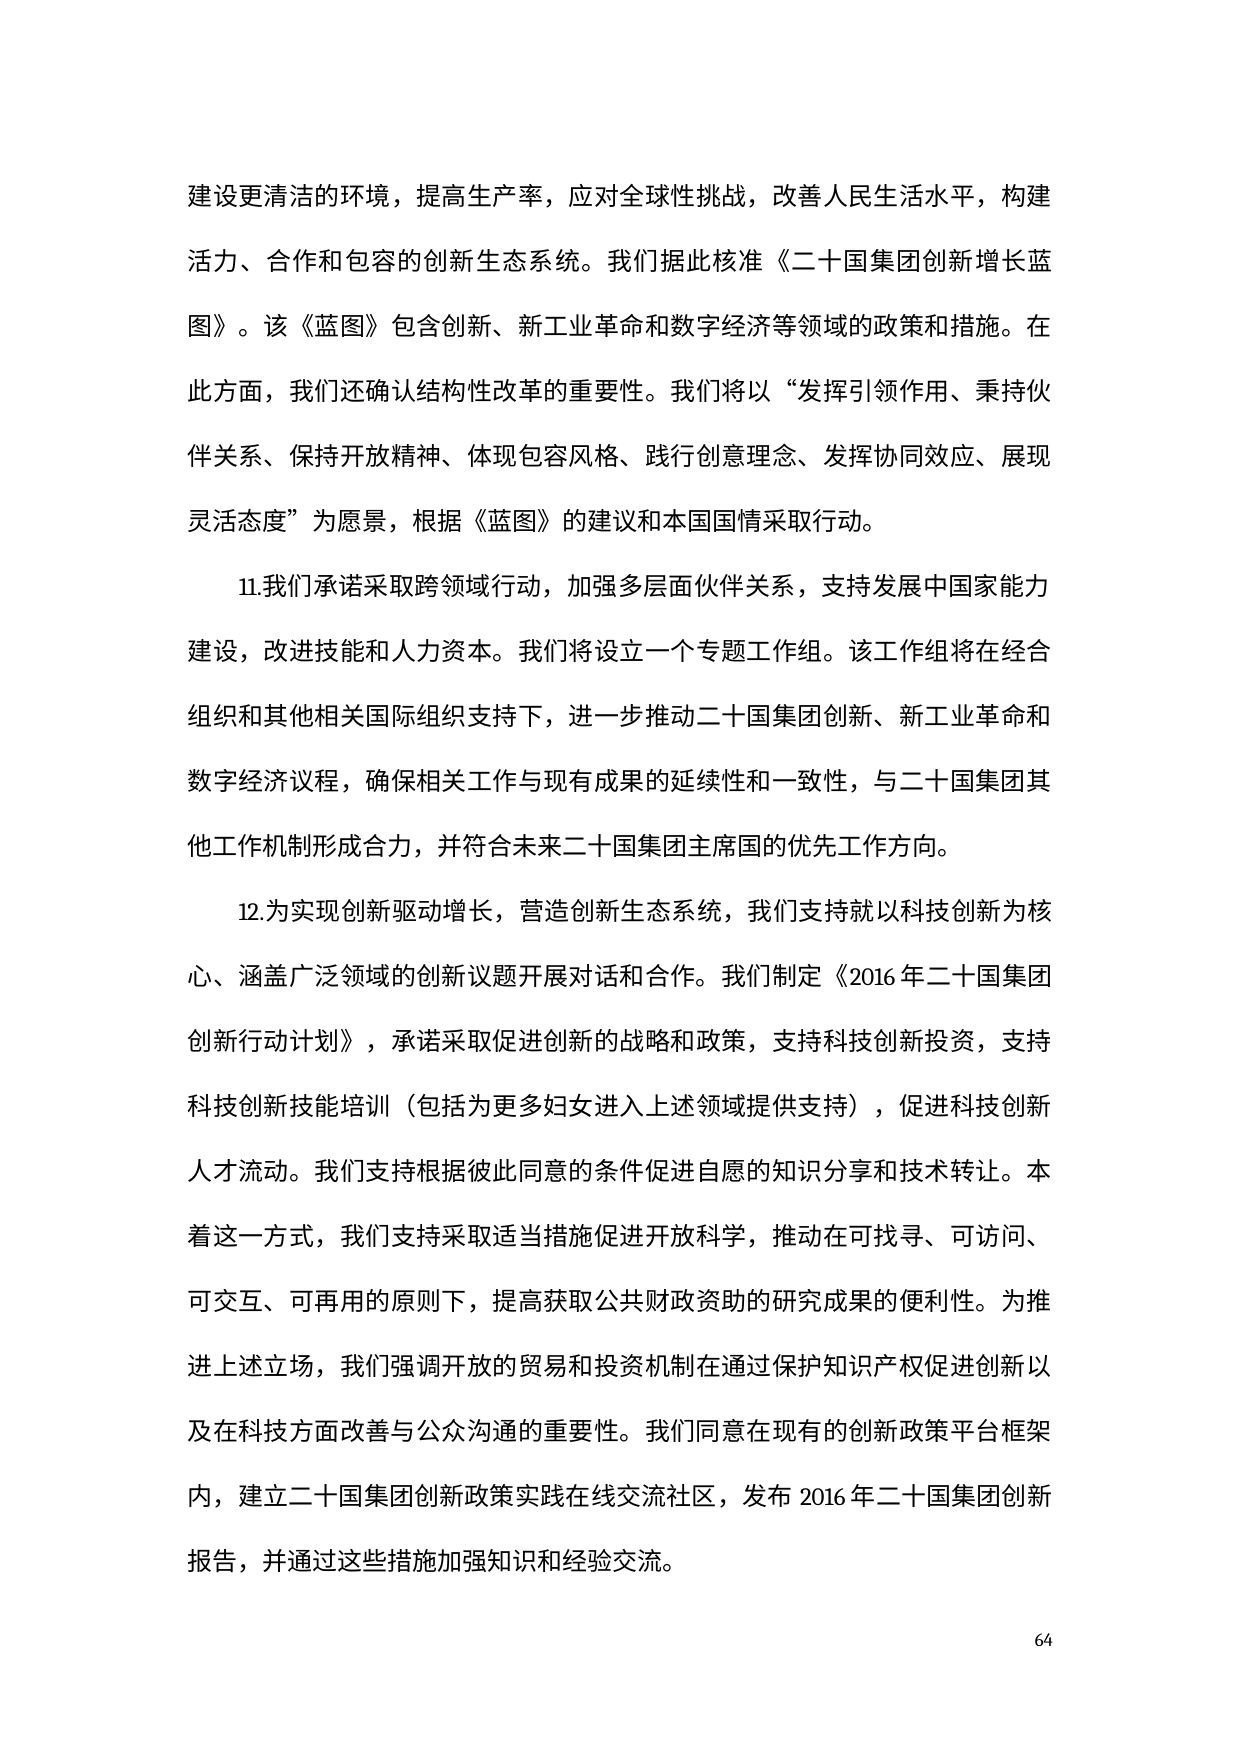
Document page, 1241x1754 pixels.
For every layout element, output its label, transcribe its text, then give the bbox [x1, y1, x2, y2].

text 11.我们承诺采取跨领域行动，加强多层面伙伴关系，支持发展中国家能力建设，改进技能和人力资本。我们将设立一个专题工作组。该工作组将在经合组织和其他相关国际组织支持下，进一步推动二十国集团创新、新工业革命和数字经济议程，确保相关工作与现有成果的延续性和一致性，与二十国集团其他工作机制形成合力，并符合未来二十国集团主席国的优先工作方向。 [187, 552, 1053, 877]
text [187, 162, 1053, 552]
text 12.为实现创新驱动增长，营造创新生态系统，我们支持就以科技创新为核心、涵盖广泛领域的创新议题开展对话和合作。我们制定《2016年二十国集团创新行动计划》，承诺采取促进创新的战略和政策，支持科技创新投资，支持科技创新技能培训（包括为更多妇女进入上述领域提供支持），促进科技创新人才流动。我们支持根据彼此同意的条件促进自愿的知识分享和技术转让。本着这一方式，我们支持采取适当措施促进开放科学，推动在可找寻、可访问、可交互、可再用的原则下，提高获取公共财政资助的研究成果的便利性。为推进上述立场，我们强调开放的贸易和投资机制在通过保护知识产权促进创新以及在科技方面改善与公众沟通的重要性。我们同意在现有的创新政策平台框架内，建立二十国集团创新政策实践在线交流社区，发布2016年二十国集团创新报告，并通过这些措施加强知识和经验交流。 [187, 877, 1053, 1592]
